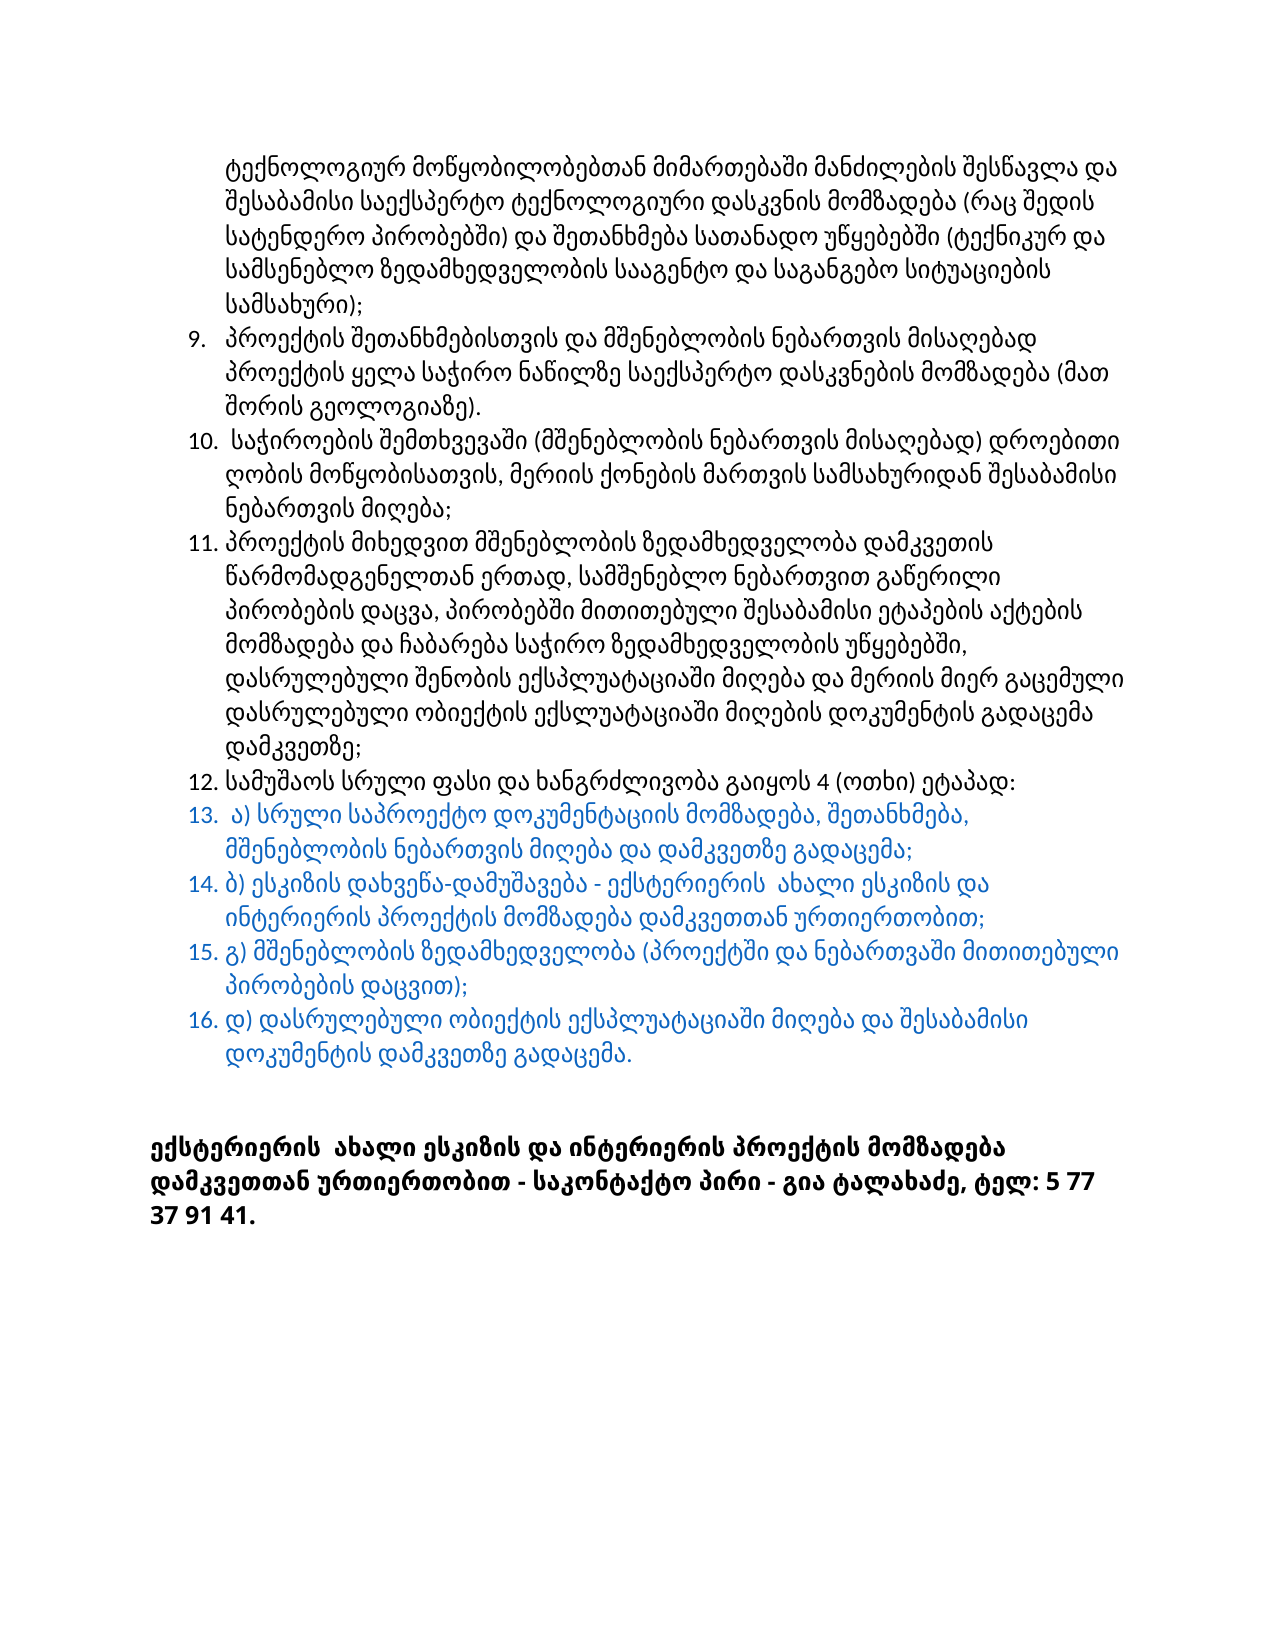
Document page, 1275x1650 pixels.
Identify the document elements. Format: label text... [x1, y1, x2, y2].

list საჭიროების შემთხვევაში (მშენებლობის ნებართვის მისაღებად) დროებითი ღობის მოწყობისათვის, მერიის ქონების მართვის სამსახურიდან შესაბამისი ნებართვის მიღება; [187, 422, 1125, 525]
list ბ) ესკიზის დახვეწა-დამუშავება - ექსტერიერის ახალი ესკიზის და ინტერიერის პროექტის მომზადება დამკვეთთან ურთიერთობით; [978, 865, 1125, 933]
list სამუშაოს სრული ფასი და ხანგრძლივობა გაიყოს 4 (ოთხი) ეტაპად: [187, 763, 1125, 797]
text ექსტერიერის ახალი ესკიზის და ინტერიერის პროექტის მომზადება დამკვეთთან ურთიერთობით - საკონტაქტო პირი - გია ტალახაძე, ტელ: 5 77 37 91 41. [150, 1129, 1125, 1232]
list პროექტის შეთანხმებისთვის და მშენებლობის ნებართვის მისაღებად პროექტის ყელა საჭირო ნაწილზე საექსპერტო დასკვნების მომზადება (მათ შორის გეოლოგიაზე). [187, 320, 1125, 422]
list ა) სრული საპროექტო დოკუმენტაციის მომზადება, შეთანხმება, მშენებლობის ნებართვის მიღება და დამკვეთზე გადაცემა; [187, 797, 1125, 865]
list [187, 150, 1125, 320]
list პროექტის მიხედვით მშენებლობის ზედამხედველობა დამკვეთის წარმომადგენელთან ერთად, სამშენებლო ნებართვით გაწერილი პირობების დაცვა, პირობებში მითითებული შესაბამისი ეტაპების აქტების მომზადება და ჩაბარება საჭირო ზედამხედველობის უწყებებში, დასრულებული შენობის ექსპლუატაციაში მიღება და მერიის მიერ გაცემული დასრულებული ობიექტის ექსლუატაციაში მიღების დოკუმენტის გადაცემა დამკვეთზე; [187, 525, 1125, 763]
list გ) მშენებლობის ზედამხედველობა (პროექტში და ნებართვაში მითითებული პირობების დაცვით); [187, 933, 1125, 1002]
list დ) დასრულებული ობიექტის ექსპლუატაციაში მიღება და შესაბამისი დოკუმენტის დამკვეთზე გადაცემა. [187, 1002, 1125, 1070]
